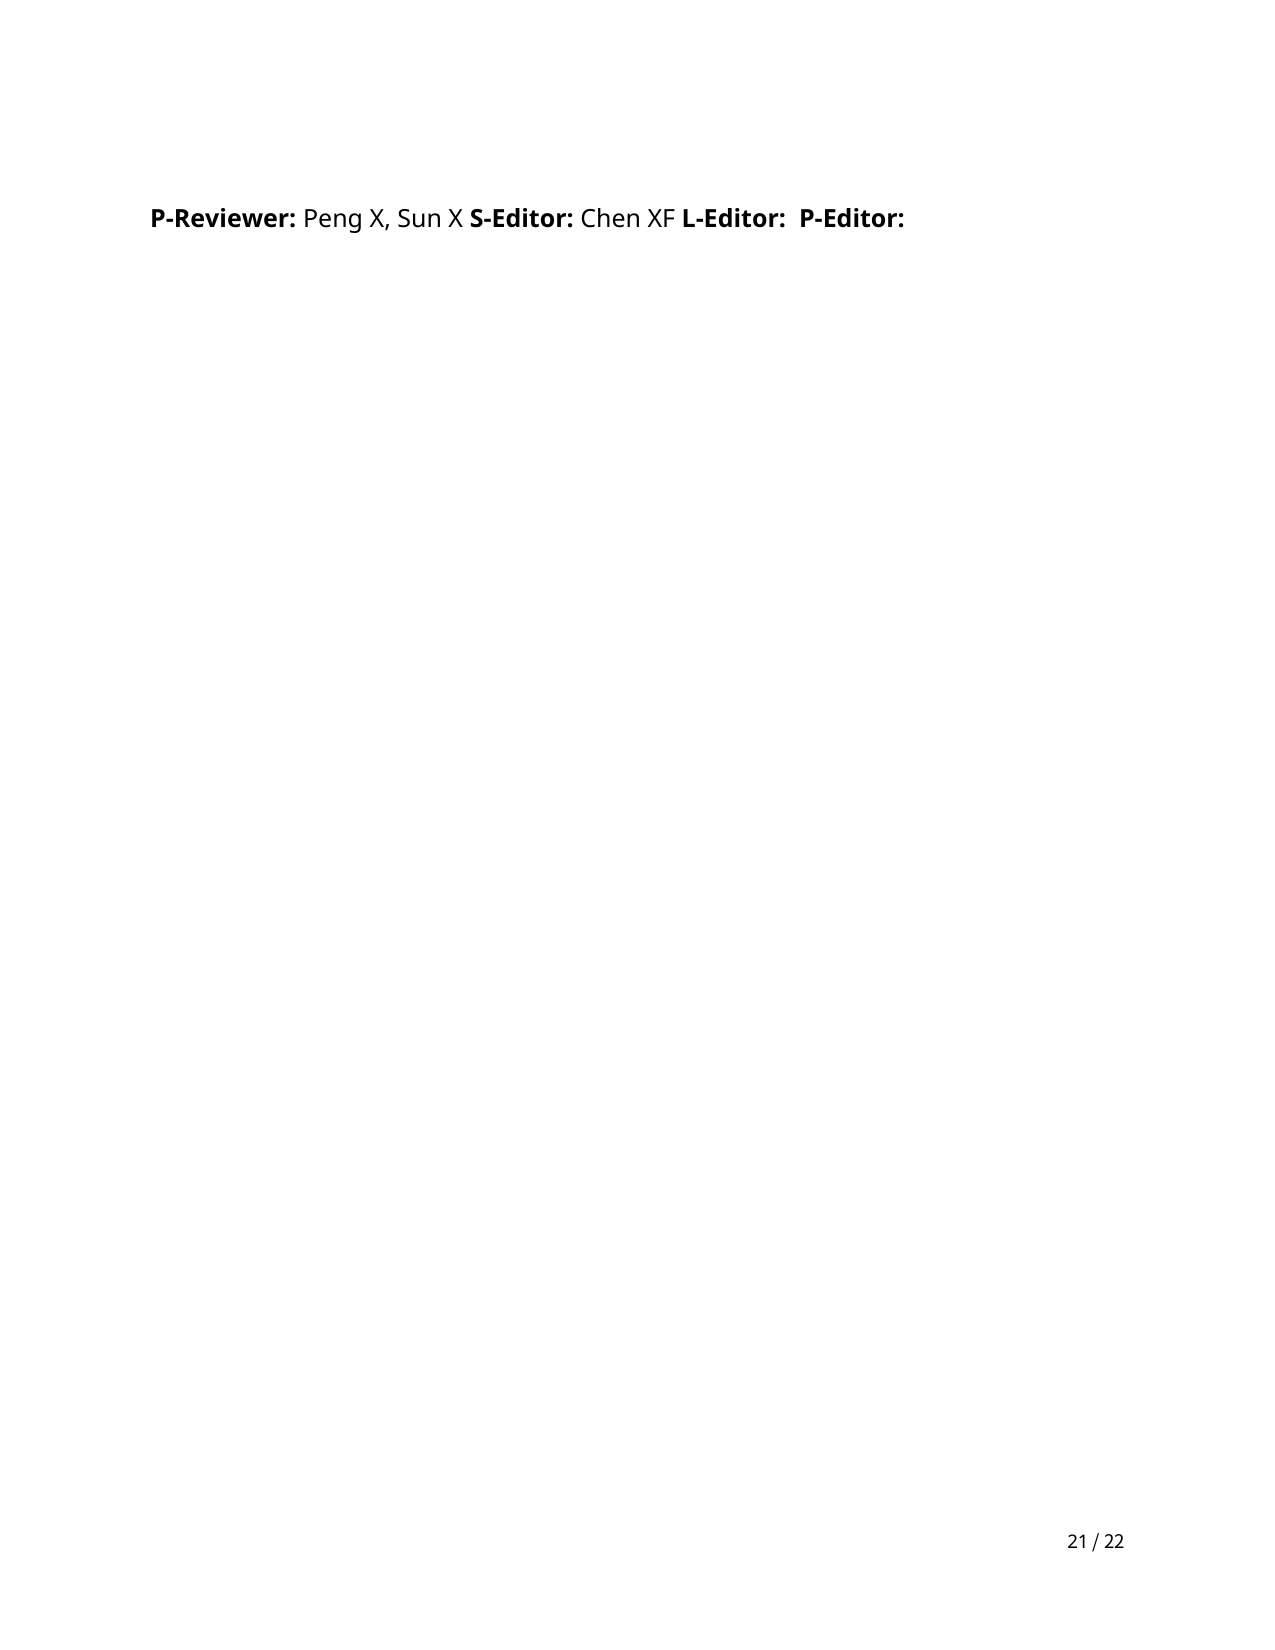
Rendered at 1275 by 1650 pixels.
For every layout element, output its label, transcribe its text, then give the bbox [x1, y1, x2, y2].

text P-Reviewer: Peng X, Sun X S-Editor: Chen XF L-Editor: P-Editor: [150, 201, 1125, 235]
